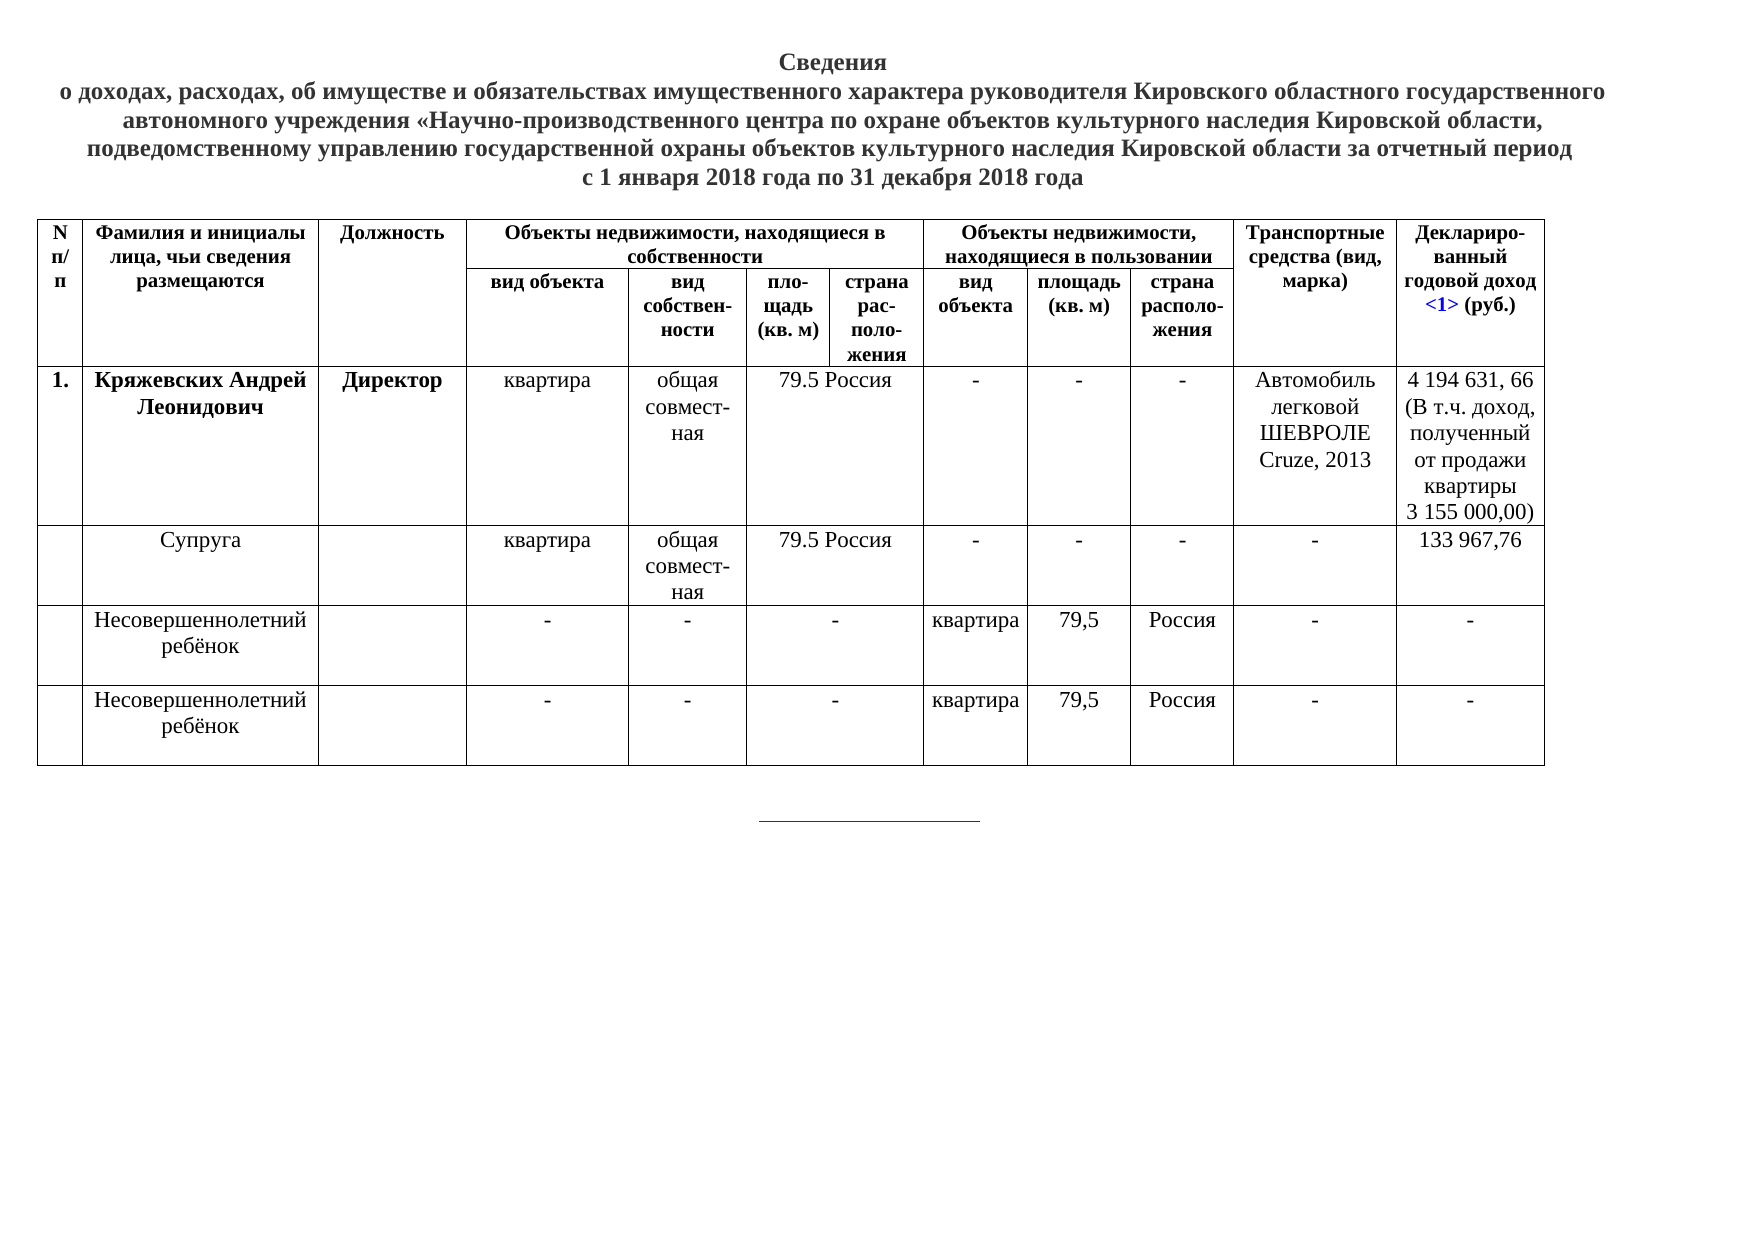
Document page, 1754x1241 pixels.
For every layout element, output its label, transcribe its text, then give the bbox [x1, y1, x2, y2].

table_cell вид собствен-ности [629, 269, 746, 366]
table_cell - [924, 367, 1027, 525]
table_cell - [747, 686, 923, 765]
table_cell [38, 526, 82, 605]
table_cell - [1028, 526, 1130, 605]
table_cell [319, 606, 466, 685]
table_header Объекты недвижимости, находящиеся в пользовании [924, 220, 1233, 268]
table_cell общая совмест-ная [629, 526, 746, 605]
table_cell Несовершеннолетний ребёнок [83, 686, 318, 765]
table_cell - [1234, 606, 1396, 685]
table_cell - [1397, 606, 1544, 685]
table_cell страна располо-жения [1131, 269, 1233, 366]
table_cell - [1028, 367, 1130, 525]
table_cell 79.5 Россия [747, 526, 923, 605]
table_cell - [629, 686, 746, 765]
table_cell квартира [924, 686, 1027, 765]
table_header Фамилия и инициалы лица, чьи сведения размещаются [83, 220, 318, 366]
table_cell [319, 686, 466, 765]
table_header Деклариро-ванный годовой доход <1> (руб.) [1397, 220, 1544, 366]
table_cell [38, 606, 82, 685]
table_cell площадь (кв. м) [1028, 269, 1130, 366]
table_cell - [1397, 686, 1544, 765]
table_cell - [1234, 686, 1396, 765]
table_cell - [467, 686, 628, 765]
table_header Транспортные средства (вид, марка) [1234, 220, 1396, 366]
table_cell 79.5 Россия [747, 367, 923, 525]
table_cell Директор [319, 367, 466, 525]
table_cell Супруга [83, 526, 318, 605]
table_cell 133 967,76 [1397, 526, 1544, 605]
table_cell вид объекта [924, 269, 1027, 366]
table_cell 4 194 631, 66 (В т.ч. доход, полученный от продажи квартиры 3 155 000,00) [1397, 367, 1544, 525]
text о доходах, расходах, об имуществе и обязательствах имущественного характера руководителя Кировского областного государственного автономного учреждения «Научно-производственного центра по охране объектов культурного наследия Кировской области, подведомственному управлению государственной охраны объектов культурного наследия Кировской области за отчетный период с 1 января 2018 года по 31 декабря 2018 года [29, 76, 1636, 191]
table_cell - [467, 606, 628, 685]
table_cell 1. [38, 367, 82, 525]
table_header Должность [319, 220, 466, 366]
table_cell страна рас-поло- жения [830, 269, 923, 366]
table_cell 79,5 [1028, 606, 1130, 685]
table_cell Россия [1131, 686, 1233, 765]
table_header N п/п [38, 220, 82, 366]
table_cell [319, 526, 466, 605]
text Сведения [29, 47, 1636, 76]
table_cell пло-щадь (кв. м) [747, 269, 829, 366]
table_cell 79,5 [1028, 686, 1130, 765]
table_cell Кряжевских Андрей Леонидович [83, 367, 318, 525]
table_cell - [1234, 526, 1396, 605]
table_cell квартира [467, 526, 628, 605]
table_cell квартира [924, 606, 1027, 685]
table_cell Россия [1131, 606, 1233, 685]
table_cell - [1131, 526, 1233, 605]
table_cell вид объекта [467, 269, 628, 366]
table_cell - [629, 606, 746, 685]
table_cell Несовершеннолетний ребёнок [83, 606, 318, 685]
table_cell - [1131, 367, 1233, 525]
table_cell - [747, 606, 923, 685]
table_cell Автомобиль легковой ШЕВРОЛЕ Cruze, 2013 [1234, 367, 1396, 525]
table_cell - [924, 526, 1027, 605]
table_cell общая совмест-ная [629, 367, 746, 525]
table_cell квартира [467, 367, 628, 525]
table_header Объекты недвижимости, находящиеся в собственности [467, 220, 923, 268]
table_cell [38, 686, 82, 765]
